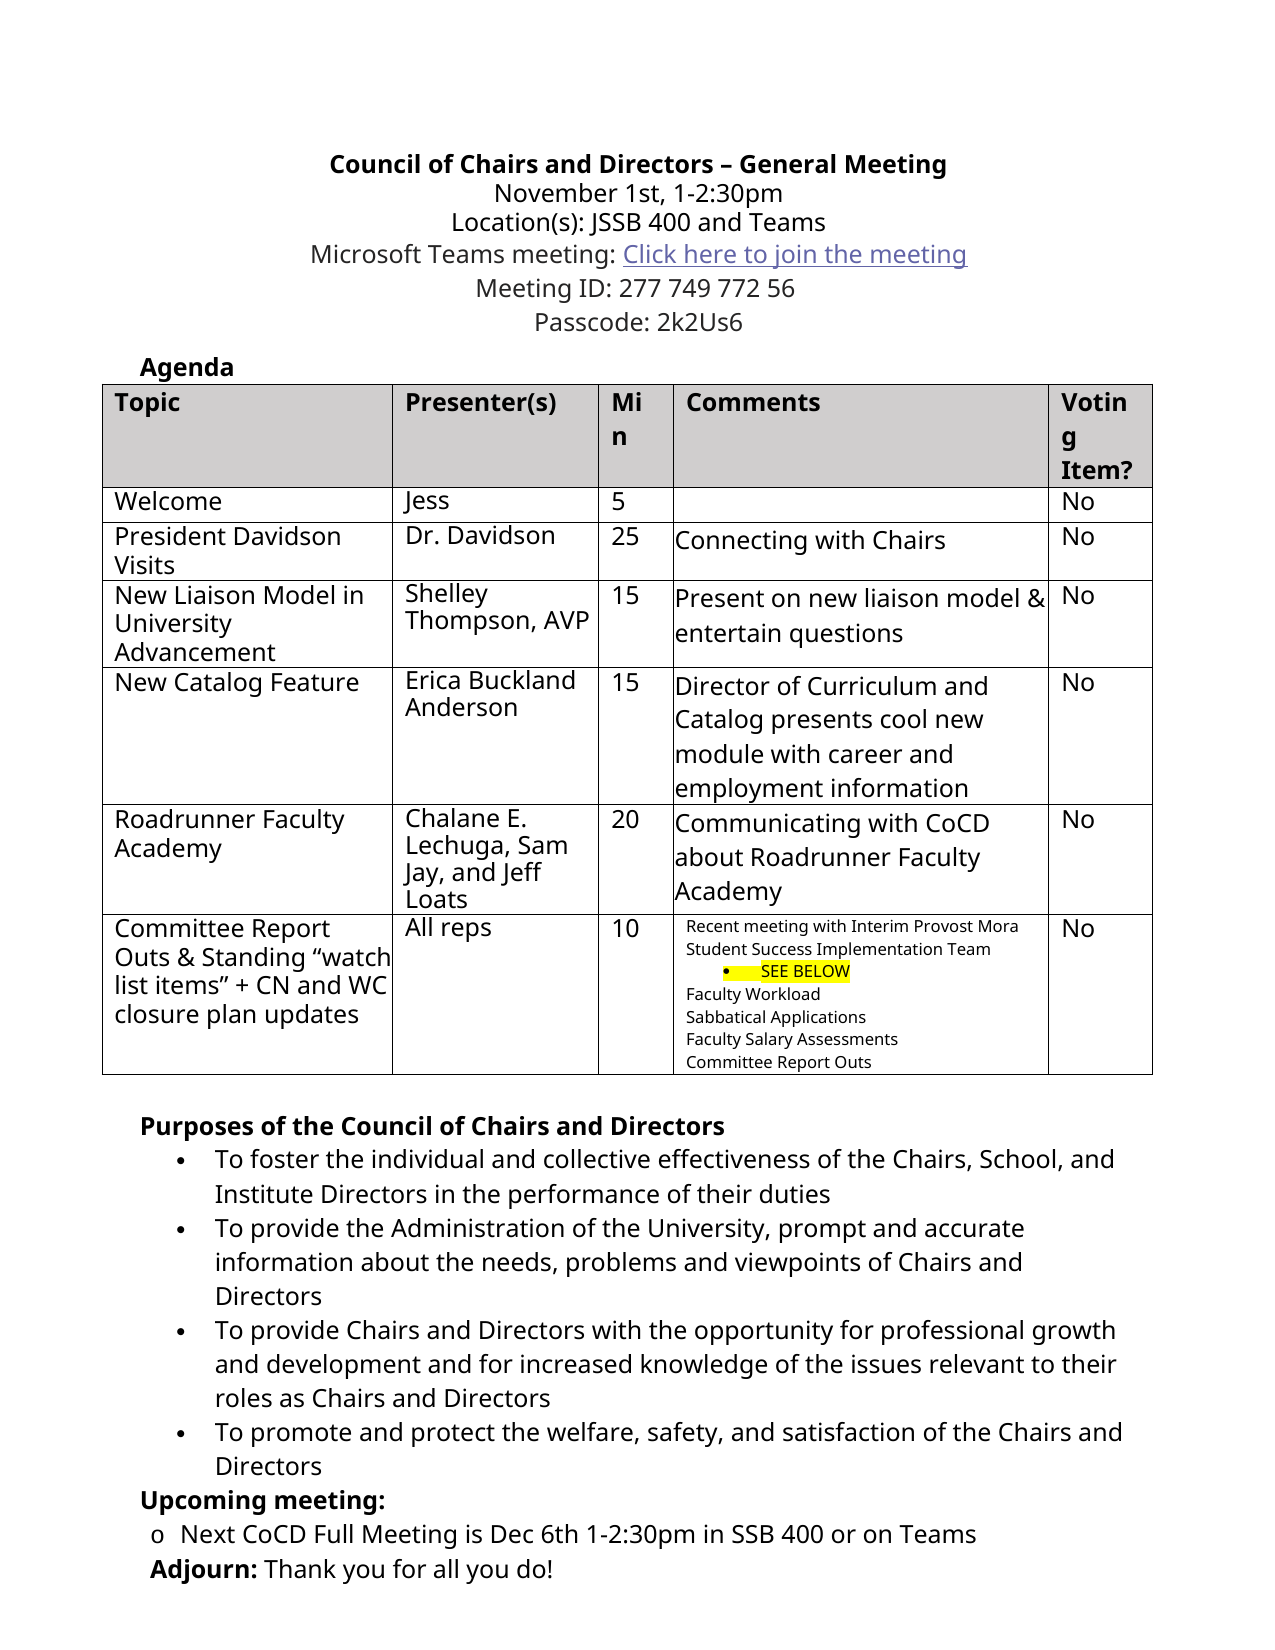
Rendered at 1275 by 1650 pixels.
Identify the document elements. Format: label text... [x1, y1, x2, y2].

subtitle Agenda [139, 349, 1137, 383]
list To foster the individual and collective effectiveness of the Chairs, School, and Institute Directors in the performance of their duties [177, 1142, 1137, 1210]
table_header Comments [674, 385, 1048, 487]
table_cell New Catalog Feature [103, 668, 392, 804]
table_cell No [1049, 523, 1152, 580]
list To promote and protect the welfare, safety, and satisfaction of the Chairs and Directors [177, 1415, 1137, 1483]
table_cell Present on new liaison model & entertain questions [674, 581, 1048, 667]
table_cell 5 [599, 488, 673, 522]
table_cell 15 [599, 581, 673, 667]
text o Next CoCD Full Meeting is Dec 6th 1-2:30pm in SSB 400 or on Teams [150, 1517, 1137, 1551]
table_cell 20 [599, 805, 673, 913]
table_cell Chalane E. Lechuga, Sam Jay, and Jeff Loats [393, 805, 598, 913]
table_header Voting Item? [1049, 385, 1152, 487]
table_header Topic [103, 385, 392, 487]
table_cell 15 [599, 668, 673, 804]
text Location(s): JSSB 400 and Teams [139, 208, 1137, 237]
table_cell 25 [599, 523, 673, 580]
text November 1st, 1-2:30pm [139, 179, 1137, 208]
table_cell No [1049, 915, 1152, 1073]
text Microsoft Teams meeting: Click here to join the meeting [139, 237, 1137, 271]
table_cell Welcome [103, 488, 392, 522]
table_cell All reps [393, 915, 598, 1073]
list To provide Chairs and Directors with the opportunity for professional growth and development and for increased knowledge of the issues relevant to their roles as Chairs and Directors [177, 1312, 1137, 1415]
table_cell No [1049, 581, 1152, 667]
table_cell [674, 488, 1048, 522]
text Adjourn: Thank you for all you do! [150, 1552, 1137, 1586]
table_cell Connecting with Chairs [674, 523, 1048, 580]
table_cell No [1049, 488, 1152, 522]
subtitle Council of Chairs and Directors – General Meeting [139, 150, 1137, 179]
table_cell No [1049, 668, 1152, 804]
table_cell Erica Buckland Anderson [393, 668, 598, 804]
list To provide the Administration of the University, prompt and accurate information about the needs, problems and viewpoints of Chairs and Directors [177, 1210, 1137, 1312]
table_cell 10 [599, 915, 673, 1073]
table_cell Dr. Davidson [393, 523, 598, 580]
table_cell New Liaison Model in University Advancement [103, 581, 392, 667]
text Upcoming meeting: [139, 1483, 1137, 1517]
table_cell Jess [393, 488, 598, 522]
table_header Presenter(s) [393, 385, 598, 487]
table_cell Recent meeting with Interim Provost Mora Student Success Implementation Team SEE BELOW Faculty Workload Sabbatical Applications Faculty Salary Assessments Committee Report Outs [674, 915, 1048, 1073]
table_cell Communicating with CoCD about Roadrunner Faculty Academy [674, 805, 1048, 913]
table_cell Roadrunner Faculty Academy [103, 805, 392, 913]
table_cell No [1049, 805, 1152, 913]
table_cell President Davidson Visits [103, 523, 392, 580]
table_cell Committee Report Outs & Standing “watch list items” + CN and WC closure plan updates [103, 915, 392, 1073]
text Meeting ID: 277 749 772 56 Passcode: 2k2Us6 [139, 271, 1137, 339]
table_cell Shelley Thompson, AVP [393, 581, 598, 667]
table_header Min [599, 385, 673, 487]
text Purposes of the Council of Chairs and Directors [139, 1108, 1137, 1142]
table_cell Director of Curriculum and Catalog presents cool new module with career and employment information [674, 668, 1048, 804]
